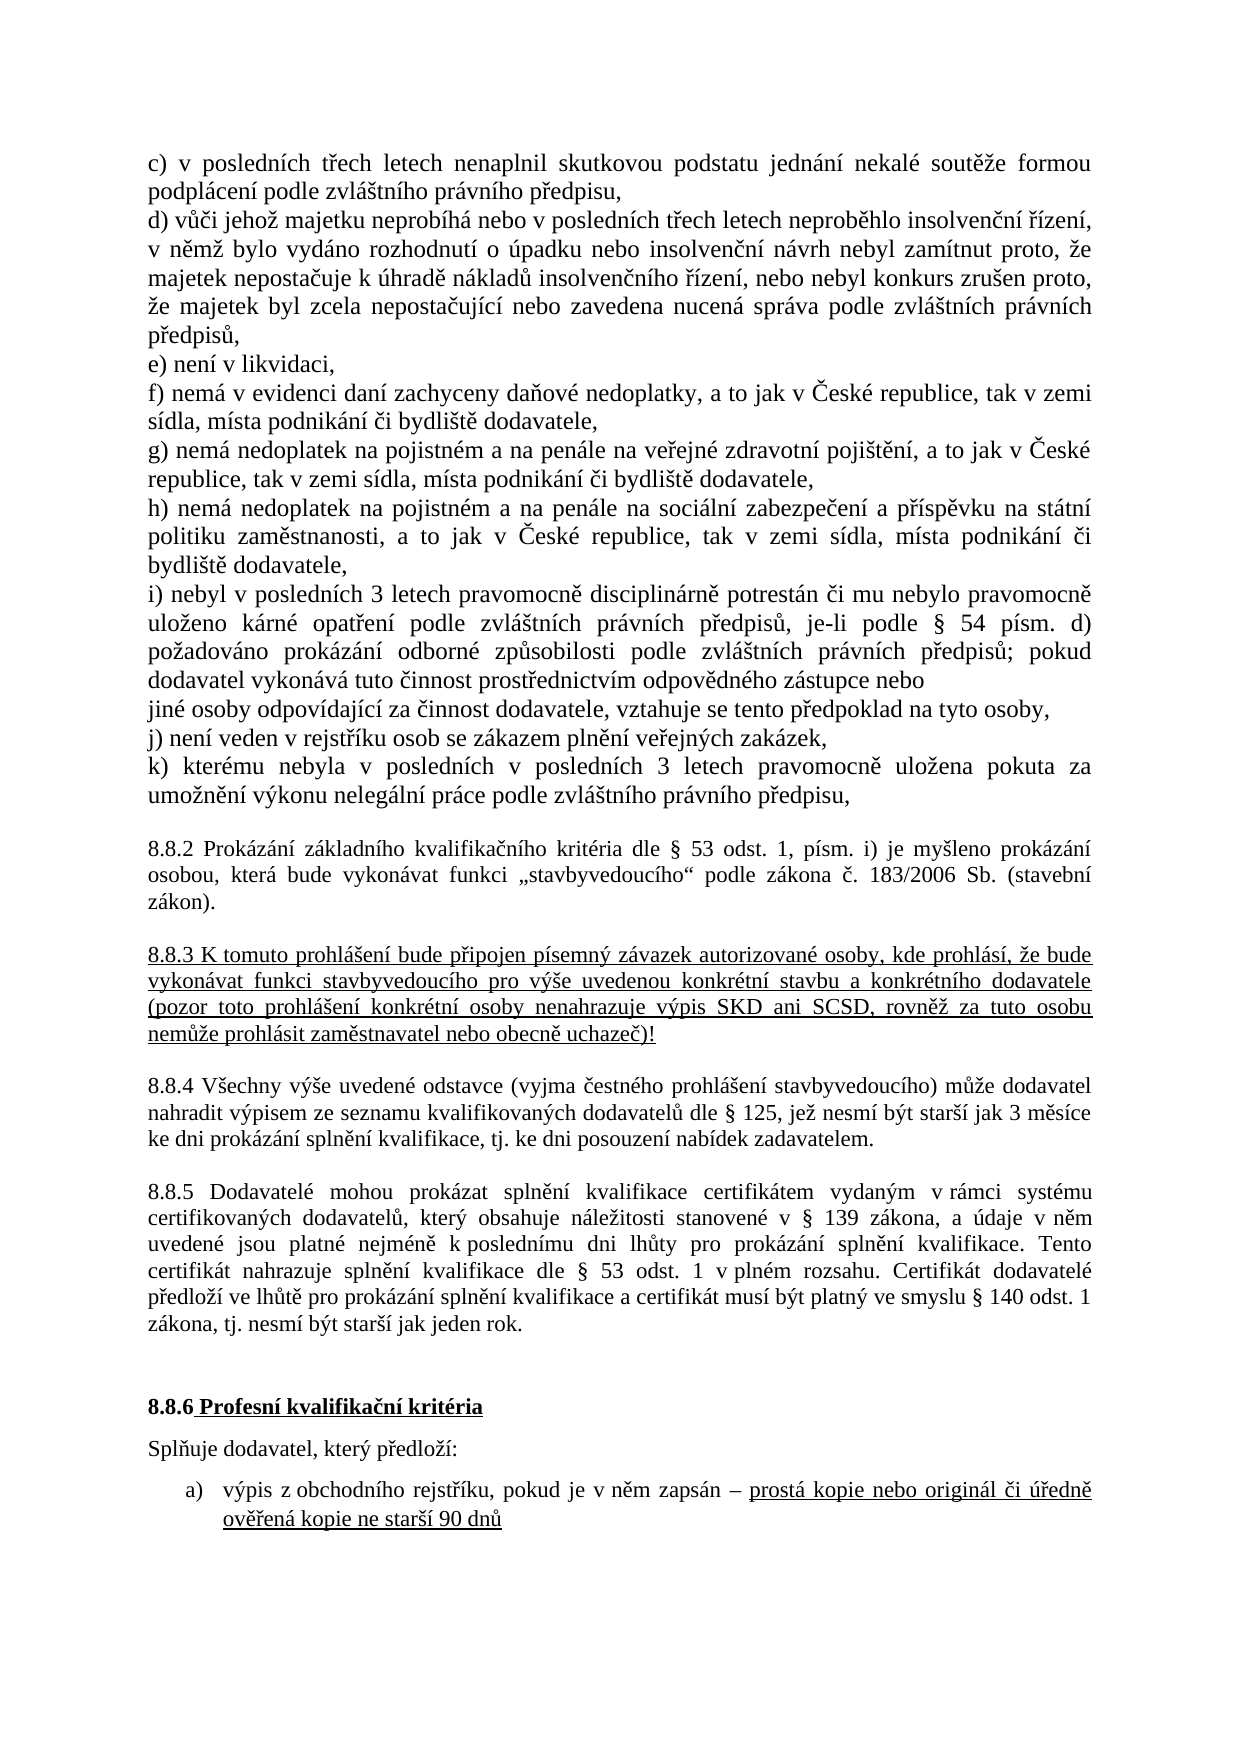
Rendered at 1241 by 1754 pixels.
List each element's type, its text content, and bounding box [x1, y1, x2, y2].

text j) není veden v rejstříku osob se zákazem plnění veřejných zakázek, [148, 723, 1093, 751]
text 8.8.5 Dodavatelé mohou prokázat splnění kvalifikace certifikátem vydaným v rámci systému certifikovaných dodavatelů, který obsahuje náležitosti stanovené v § 139 zákona, a údaje v něm uvedené jsou platné nejméně k poslednímu dni lhůty pro prokázání splnění kvalifikace. Tento certifikát nahrazuje splnění kvalifikace dle § 53 odst. 1 v plném rozsahu. Certifikát dodavatelé předloží ve lhůtě pro prokázání splnění kvalifikace a certifikát musí být platný ve smyslu § 140 odst. 1 zákona, tj. nesmí být starší jak jeden rok. [148, 1178, 1093, 1336]
text Splňuje dodavatel, který předloží: [148, 1432, 1093, 1461]
text 8.8.3 K tomuto prohlášení bude připojen písemný závazek autorizované osoby, kde prohlásí, že bude vykonávat funkci stavbyvedoucího pro výše uvedenou konkrétní stavbu a konkrétního dodavatele (pozor toto prohlášení konkrétní osoby nenahrazuje výpis SKD ani SCSD, rovněž za tuto osobu nemůže prohlásit zaměstnavatel nebo obecně uchazeč)! [148, 941, 1093, 964]
list výpis z obchodního rejstříku, pokud je v něm zapsán – prostá kopie nebo originál či úředně ověřená kopie ne starší 90 dnů [185, 1473, 1093, 1532]
text h) nemá nedoplatek na pojistném a na penále na sociální zabezpečení a příspěvku na státní politiku zaměstnanosti, a to jak v České republice, tak v zemi sídla, místa podnikání či bydliště dodavatele, [148, 493, 1093, 579]
text k) kterému nebyla v posledních v posledních 3 letech pravomocně uložena pokuta za umožnění výkonu nelegální práce podle zvláštního právního předpisu, [148, 751, 1093, 809]
text 8.8.3 K tomuto prohlášení bude připojen písemný závazek autorizované osoby, kde prohlásí, že bude vykonávat funkci stavbyvedoucího pro výše uvedenou konkrétní stavbu a konkrétního dodavatele (pozor toto prohlášení konkrétní osoby nenahrazuje výpis SKD ani SCSD, rovněž za tuto osobu nemůže prohlásit zaměstnavatel nebo obecně uchazeč)! [148, 965, 1093, 1016]
text i) nebyl v posledních 3 letech pravomocně disciplinárně potrestán či mu nebylo pravomocně uloženo kárné opatření podle zvláštních právních předpisů, je-li podle § 54 písm. d) požadováno prokázání odborné způsobilosti podle zvláštních právních předpisů; pokud dodavatel vykonává tuto činnost prostřednictvím odpovědného zástupce nebo [148, 579, 1093, 694]
text 8.8.6 Profesní kvalifikační kritéria [148, 1390, 1093, 1419]
text f) nemá v evidenci daní zachyceny daňové nedoplatky, a to jak v České republice, tak v zemi sídla, místa podnikání či bydliště dodavatele, [148, 378, 1093, 435]
text g) nemá nedoplatek na pojistném a na penále na veřejné zdravotní pojištění, a to jak v České republice, tak v zemi sídla, místa podnikání či bydliště dodavatele, [148, 435, 1093, 493]
text d) vůči jehož majetku neprobíhá nebo v posledních třech letech neproběhlo insolvenční řízení, v němž bylo vydáno rozhodnutí o úpadku nebo insolvenční návrh nebyl zamítnut proto, že majetek nepostačuje k úhradě nákladů insolvenčního řízení, nebo nebyl konkurs zrušen proto, že majetek byl zcela nepostačující nebo zavedena nucená správa podle zvláštních právních předpisů, [148, 205, 1093, 349]
text 8.8.4 Všechny výše uvedené odstavce (vyjma čestného prohlášení stavbyvedoucího) může dodavatel nahradit výpisem ze seznamu kvalifikovaných dodavatelů dle § 125, jež nesmí být starší jak 3 měsíce ke dni prokázání splnění kvalifikace, tj. ke dni posouzení nabídek zadavatelem. [148, 1072, 1093, 1151]
text c) v posledních třech letech nenaplnil skutkovou podstatu jednání nekalé soutěže formou podplácení podle zvláštního právního předpisu, [148, 148, 1093, 205]
text jiné osoby odpovídající za činnost dodavatele, vztahuje se tento předpoklad na tyto osoby, [148, 694, 1093, 723]
text 8.8.3 K tomuto prohlášení bude připojen písemný závazek autorizované osoby, kde prohlásí, že bude vykonávat funkci stavbyvedoucího pro výše uvedenou konkrétní stavbu a konkrétního dodavatele (pozor toto prohlášení konkrétní osoby nenahrazuje výpis SKD ani SCSD, rovněž za tuto osobu nemůže prohlásit zaměstnavatel nebo obecně uchazeč)! [148, 1018, 1093, 1046]
text e) není v likvidaci, [148, 349, 1093, 378]
text 8.8.2 Prokázání základního kvalifikačního kritéria dle § 53 odst. 1, písm. i) je myšleno prokázání osobou, která bude vykonávat funkci „stavbyvedoucího“ podle zákona č. 183/2006 Sb. (stavební zákon). [148, 835, 1093, 914]
